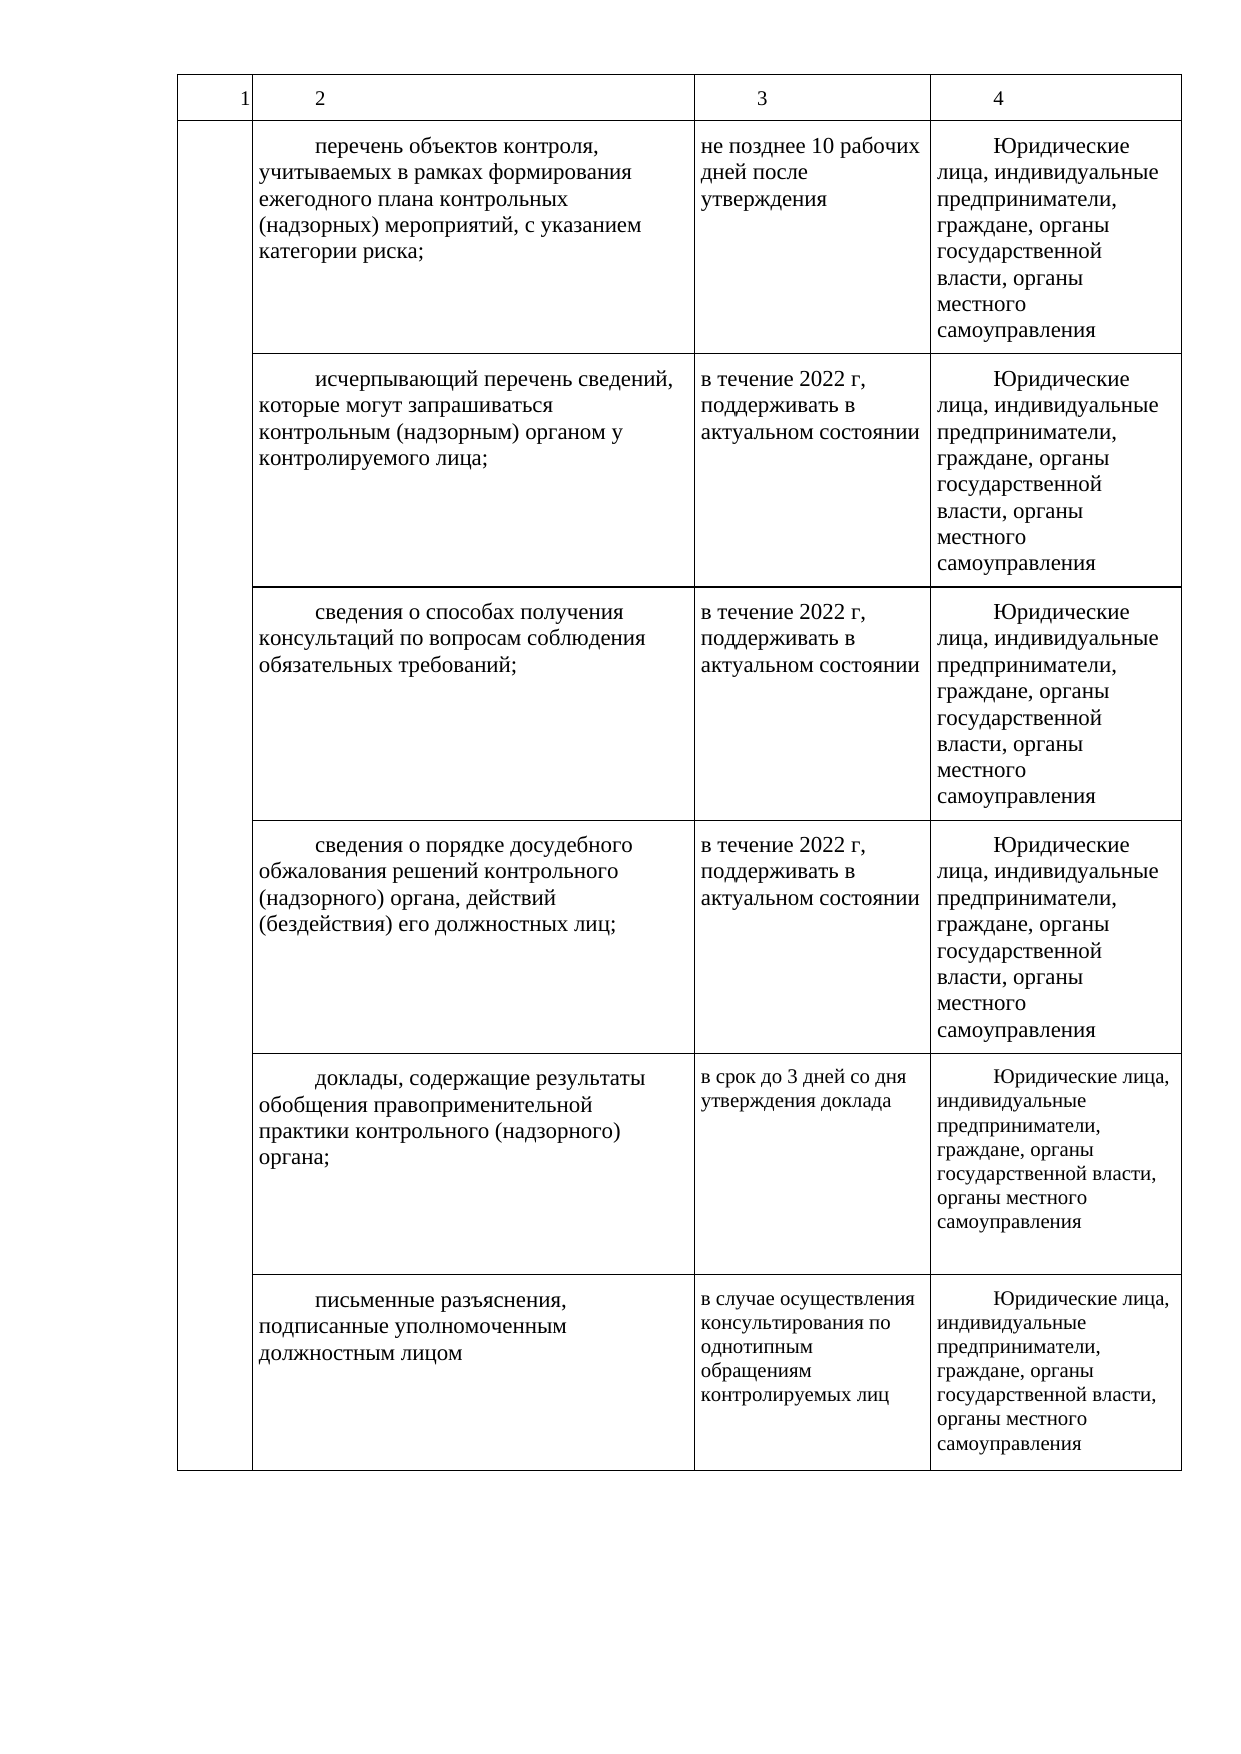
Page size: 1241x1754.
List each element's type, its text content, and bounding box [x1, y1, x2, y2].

table_cell сведения о порядке досудебного обжалования решений контрольного (надзорного) органа, действий (бездействия) его должностных лиц; [253, 821, 694, 1053]
table_cell в течение 2022 г, поддерживать в актуальном состоянии [695, 588, 930, 819]
table_cell в течение 2022 г, поддерживать в актуальном состоянии [695, 354, 930, 586]
table_cell доклады, содержащие результаты обобщения правоприменительной практики контрольного (надзорного) органа; [253, 1054, 694, 1274]
table_cell в течение 2022 г, поддерживать в актуальном состоянии [695, 821, 930, 1053]
table_header 1 [178, 75, 252, 120]
table_cell исчерпывающий перечень сведений, которые могут запрашиваться контрольным (надзорным) органом у контролируемого лица; [253, 354, 694, 586]
table_header 3 [695, 75, 930, 120]
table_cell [931, 1275, 1181, 1470]
table_header 4 [931, 75, 1181, 120]
table_cell Юридические лица, индивидуальные предприниматели, граждане, органы государственной власти, органы местного самоуправления [931, 1054, 1181, 1274]
table_cell в случае осуществления консультирования по однотипным обращениям контролируемых лиц [695, 1275, 930, 1470]
table_cell перечень объектов контроля, учитываемых в рамках формирования ежегодного плана контрольных (надзорных) мероприятий, с указанием категории риска; [253, 121, 694, 353]
table_cell сведения о способах получения консультаций по вопросам соблюдения обязательных требований; [253, 588, 694, 819]
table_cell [931, 121, 1181, 353]
table_cell в срок до 3 дней со дня утверждения доклада [695, 1054, 930, 1274]
table_cell не позднее 10 рабочих дней после утверждения [695, 121, 930, 353]
table_header 2 [253, 75, 694, 120]
table_cell Юридические лица, индивидуальные предприниматели, граждане, органы государственной власти, органы местного самоуправления [931, 354, 1181, 586]
table_cell письменные разъяснения, подписанные уполномоченным должностным лицом [253, 1275, 694, 1470]
table_cell Юридические лица, индивидуальные предприниматели, граждане, органы государственной власти, органы местного самоуправления [931, 821, 1181, 1053]
table_cell Юридические лица, индивидуальные предприниматели, граждане, органы государственной власти, органы местного самоуправления [931, 588, 1181, 819]
